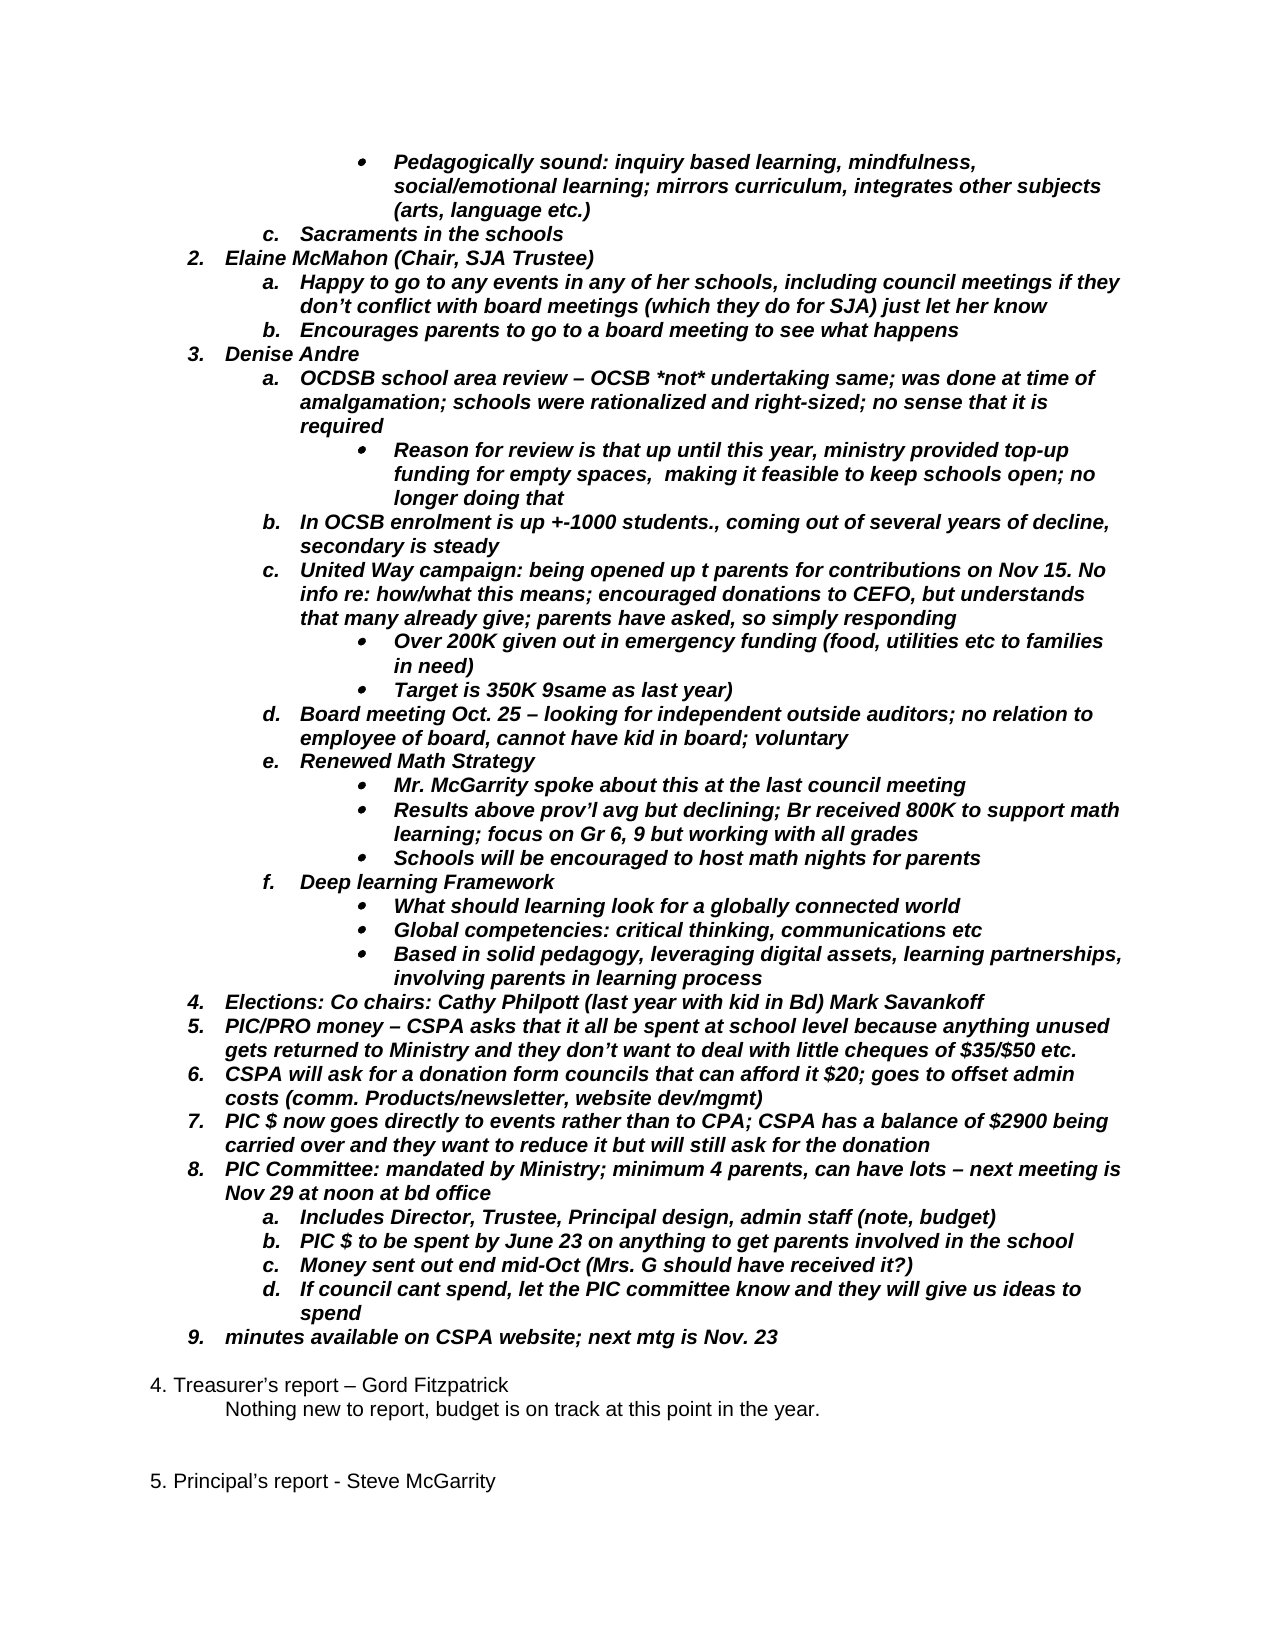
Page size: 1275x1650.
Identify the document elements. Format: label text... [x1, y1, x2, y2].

list PIC/PRO money – CSPA asks that it all be spent at school level because anything unused gets returned to Ministry and they don’t want to deal with little cheques of $35/$50 etc. [187, 1013, 1125, 1061]
list If council cant spend, let the PIC committee know and they will give us ideas to spend [262, 1277, 1125, 1325]
list Target is 350K 9same as last year) [356, 677, 1125, 701]
list minutes available on CSPA website; next mtg is Nov. 23 [187, 1325, 1125, 1349]
list Denise Andre [187, 342, 1125, 366]
list Schools will be encouraged to host math nights for parents [356, 845, 1125, 869]
list Elections: Co chairs: Cathy Philpott (last year with kid in Bd) Mark Savankoff [187, 989, 1125, 1013]
list Mr. McGarrity spoke about this at the last council meeting [356, 773, 1125, 797]
list PIC $ now goes directly to events rather than to CPA; CSPA has a balance of $2900 being carried over and they want to reduce it but will still ask for the donation [187, 1109, 1125, 1157]
list PIC Committee: mandated by Ministry; minimum 4 parents, can have lots – next meeting is Nov 29 at noon at bd office [187, 1157, 1125, 1205]
list Sacraments in the schools [262, 222, 1125, 246]
list Over 200K given out in emergency funding (food, utilities etc to families in need) [356, 629, 1125, 677]
text 5. Principal’s report - Steve McGarrity [150, 1469, 1125, 1493]
list OCDSB school area review – OCSB *not* undertaking same; was done at time of amalgamation; schools were rationalized and right-sized; no sense that it is required [262, 366, 1125, 438]
list Includes Director, Trustee, Principal design, admin staff (note, budget) [262, 1205, 1125, 1229]
list Results above prov’l avg but declining; Br received 800K to support math learning; focus on Gr 6, 9 but working with all grades [356, 797, 1125, 845]
list United Way campaign: being opened up t parents for contributions on Nov 15. No info re: how/what this means; encouraged donations to CEFO, but understands that many already give; parents have asked, so simply responding [262, 557, 1125, 629]
list What should learning look for a globally connected world [356, 893, 1125, 917]
list Based in solid pedagogy, leveraging digital assets, learning partnerships, involving parents in learning process [356, 942, 1125, 989]
text 4. Treasurer’s report – Gord Fitzpatrick [150, 1373, 1125, 1397]
list Renewed Math Strategy [262, 749, 1125, 773]
list PIC $ to be spent by June 23 on anything to get parents involved in the school [262, 1229, 1125, 1253]
list Pedagogically sound: inquiry based learning, mindfulness, social/emotional learning; mirrors curriculum, integrates other subjects (arts, language etc.) [356, 150, 1125, 222]
list In OCSB enrolment is up +-1000 students., coming out of several years of decline, secondary is steady [262, 509, 1125, 557]
list Board meeting Oct. 25 – looking for independent outside auditors; no relation to employee of board, cannot have kid in board; voluntary [262, 701, 1125, 749]
list Happy to go to any events in any of her schools, including council meetings if they don’t conflict with board meetings (which they do for SJA) just let her know [262, 270, 1125, 318]
list CSPA will ask for a donation form councils that can afford it $20; goes to offset admin costs (comm. Products/newsletter, website dev/mgmt) [187, 1061, 1125, 1109]
list Money sent out end mid-Oct (Mrs. G should have received it?) [262, 1253, 1125, 1277]
list Reason for review is that up until this year, ministry provided top-up funding for empty spaces, making it feasible to keep schools open; no longer doing that [356, 438, 1125, 509]
list Encourages parents to go to a board meeting to see what happens [262, 318, 1125, 342]
list Deep learning Framework [262, 869, 1125, 893]
list Elaine McMahon (Chair, SJA Trustee) [187, 246, 1125, 270]
list Global competencies: critical thinking, communications etc [356, 917, 1125, 942]
text Nothing new to report, budget is on track at this point in the year. [150, 1397, 1125, 1421]
